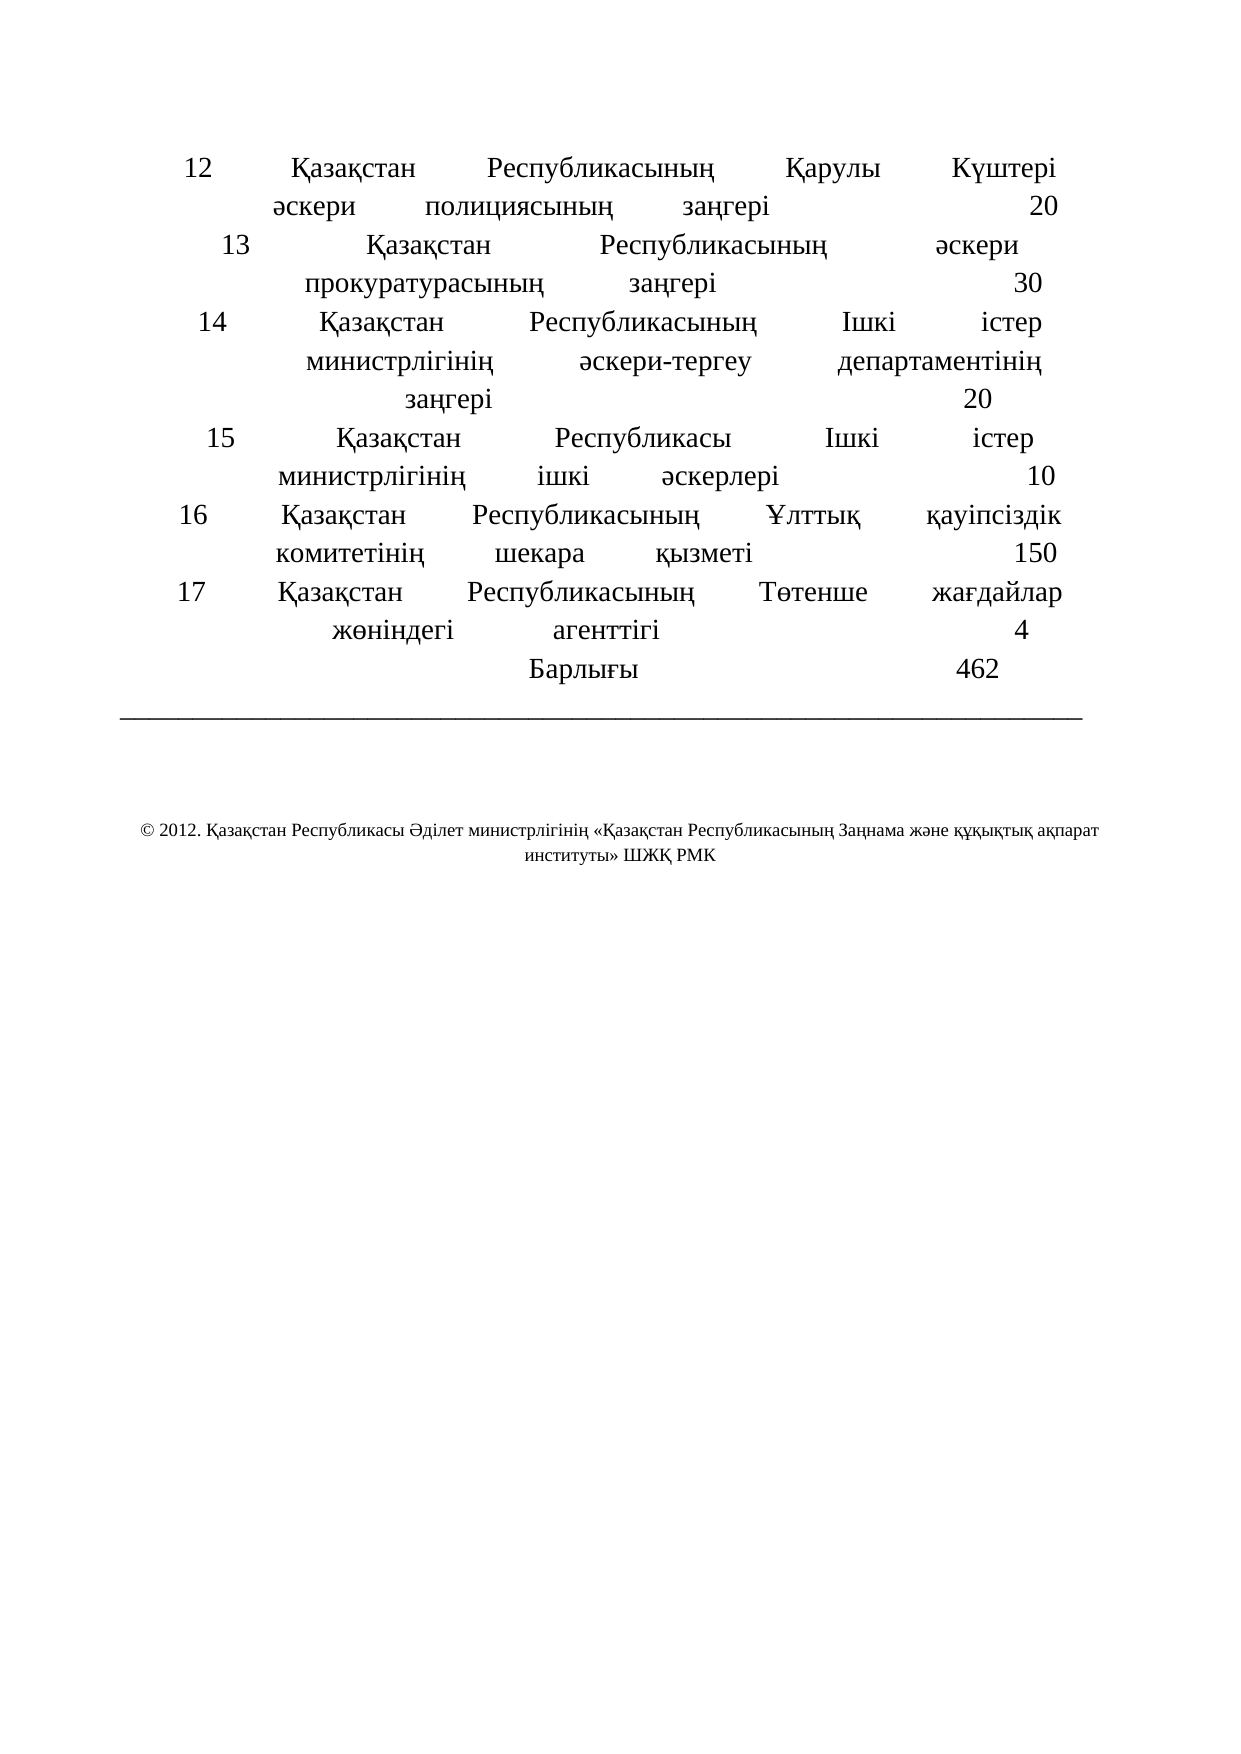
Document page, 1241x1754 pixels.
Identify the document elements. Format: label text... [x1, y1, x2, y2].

text © 2012. Қазақстан Республикасы Әділет министрлігінің «Қазақстан Республикасының Заңнама және құқықтық ақпарат институты» ШЖҚ РМК [112, 819, 1128, 865]
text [112, 150, 1128, 723]
